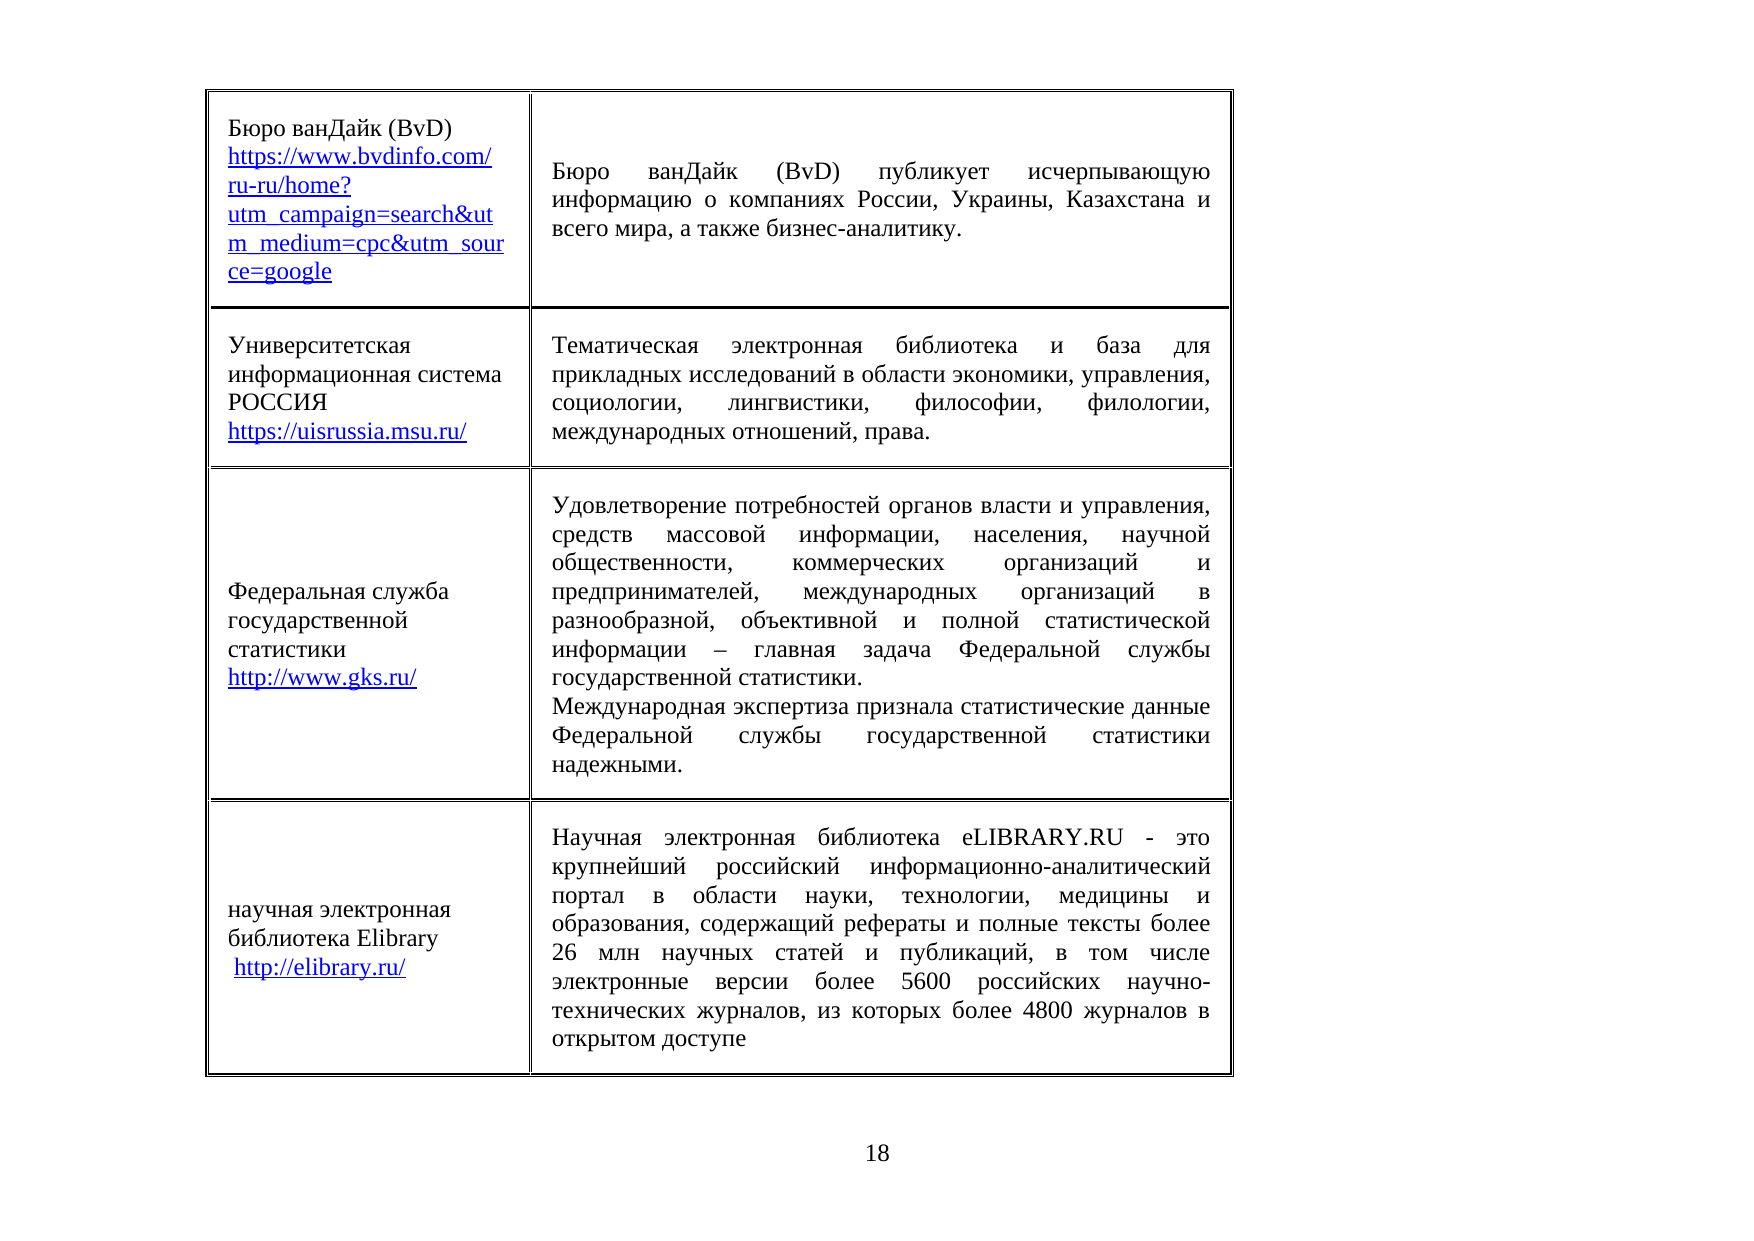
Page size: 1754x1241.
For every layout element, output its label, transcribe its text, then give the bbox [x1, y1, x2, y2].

table_cell Бюро ванДайк (BvD) публикует исчерпывающую информацию о компаниях России, Украины, Казахстана и всего мира, а также бизнес-аналитику. [531, 92, 1230, 306]
table_cell Тематическая электронная библиотека и база для прикладных исследований в области экономики, управления, социологии, лингвистики, философии, филологии, международных отношений, права. [532, 306, 1230, 466]
table_cell научная электронная библиотека Elibrary http://elibrary.ru/ [209, 798, 531, 1073]
table_cell Университетская информационная система РОССИЯ https://uisrussia.msu.ru/ [209, 306, 529, 466]
table_cell Федеральная служба государственной статистики http://www.gks.ru/ [207, 466, 531, 798]
table_cell Бюро ванДайк (BvD) https://www.bvdinfo.com/ru-ru/home?utm_campaign=search&utm_medium=cpc&utm_source=google [209, 92, 531, 306]
table_cell Научная электронная библиотека eLIBRARY.RU - это крупнейший российский информационно-аналитический портал в области науки, технологии, медицины и образования, содержащий рефераты и полные тексты более 26 млн научных статей и публикаций, в том числе электронные версии более 5600 российских научно-технических журналов, из которых более 4800 журналов в открытом доступе [531, 798, 1231, 1073]
table_cell Удовлетворение потребностей органов власти и управления, средств массовой информации, населения, научной общественности, коммерческих организаций и предпринимателей, международных организаций в разнообразной, объективной и полной статистической информации – главная задача Федеральной службы государственной статистики. Международная экспертиза признала статистические данные Федеральной службы государственной статистики надежными. [531, 466, 1232, 798]
